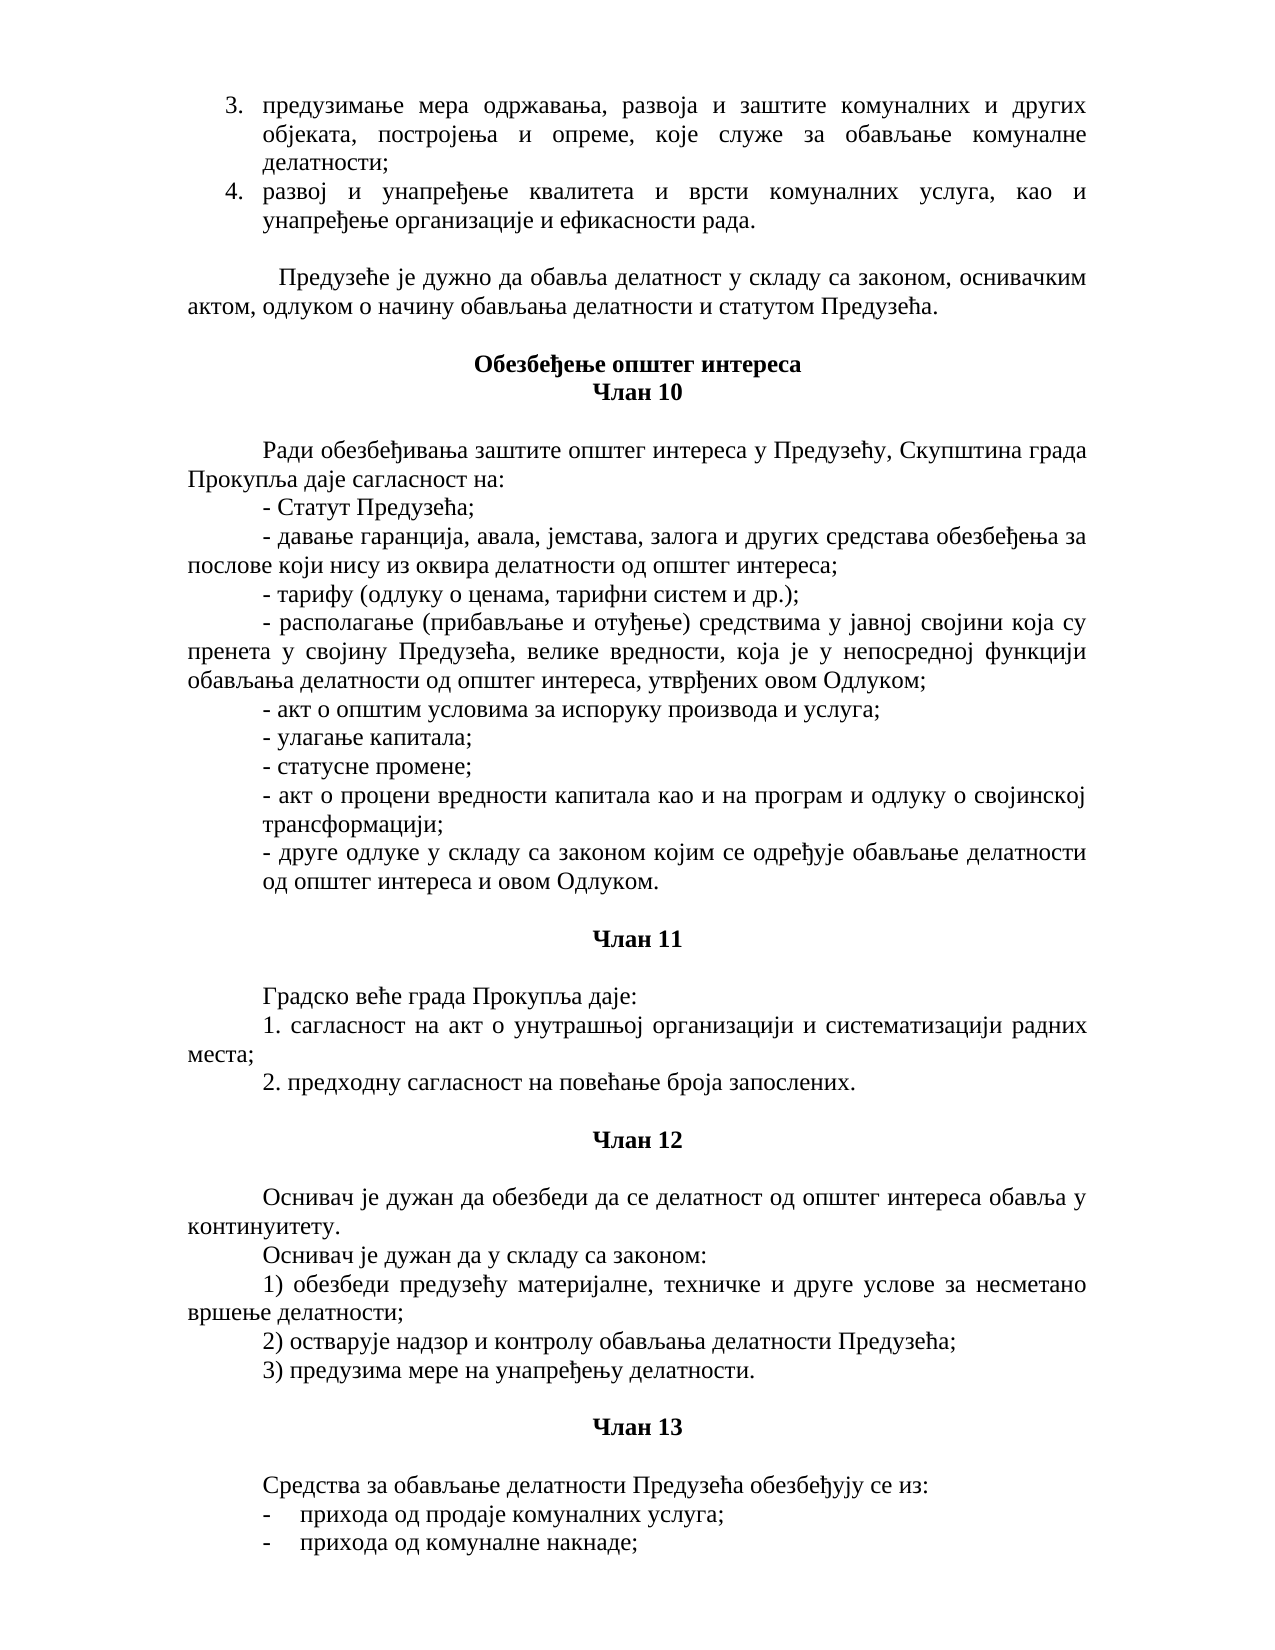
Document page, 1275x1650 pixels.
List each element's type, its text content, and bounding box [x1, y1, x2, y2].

list прихода од продаје комуналних услуга; [262, 1499, 1087, 1527]
text 1. сагласност на aкт о унутрашњој организацији и систематизацији радних места; [187, 1010, 1087, 1067]
text - располагање (прибављање и отуђење) средствима у јавној својини која су пренета у својину Предузећа, велике вредности, која је у непосредној функцији обављања делатности од општег интереса, утврђених овом Одлуком; [187, 607, 1087, 694]
text Члан 10 [187, 377, 1087, 406]
list предузимање мера одржавања, развоја и заштите комуналних и других објеката, постројења и опреме, које служе за обављање комуналне делатности; [225, 90, 1087, 176]
text - тарифу (одлуку о ценама, тарифни систем и др.); [187, 579, 1087, 607]
text Члан 13 [187, 1412, 1087, 1441]
text - друге одлуке у складу са законом којим се одређује обављање делатности од општег интереса и овом Одлуком. [262, 837, 1087, 895]
text Средства за обављање делатности Предузећа обезбеђују се из: [187, 1470, 1087, 1499]
text 1) обезбеди предузећу материјалне, техничке и друге услове за несметано вршење делатности; [187, 1269, 1087, 1326]
text - давање гаранција, авала, јемстава, залога и других средстава обезбеђења за послове који нису из оквира делатности од општег интереса; [187, 521, 1087, 579]
text Оснивач је дужан да обезбеди да се делатност од општег интереса обавља у континуитету. [187, 1182, 1087, 1240]
text 2) остварује надзор и контролу обављања делатности Предузећа; [187, 1326, 1087, 1355]
list развој и унапређење квалитета и врсти комуналних услуга, као и унапређење организације и ефикасности рада. [225, 176, 1087, 234]
text Оснивач је дужан да у складу са законом: [187, 1240, 1087, 1269]
text - акт о процени вредности капитала као и на програм и одлуку о својинској трансформацији; [262, 780, 1087, 837]
text Члан 11 [187, 924, 1087, 952]
list прихода од комуналне накнаде; [262, 1527, 1087, 1556]
text 2. предходну сагласност на повећање броја запослених. [187, 1067, 1087, 1096]
text Члан 12 [187, 1125, 1087, 1154]
text Предузеће је дужно да обавља делатност у складу са законом, оснивачким актом, одлуком о начину обављања делатности и статутом Предузећа. [187, 234, 1087, 320]
text - Статут Предузећа; [187, 492, 1087, 521]
text 3) предузима мере на унапређењу делатности. [187, 1355, 1087, 1384]
text - статусне промене; [187, 751, 1087, 780]
text Обезбеђење општег интереса [187, 349, 1087, 377]
text Градско веће града Прокупља даје: [187, 981, 1087, 1010]
text - улагање капитала; [187, 722, 1087, 751]
text Ради обезбеђивања заштите општег интереса у Предузећу, Скупштина града Прокупља даје сагласност на: [187, 435, 1087, 492]
text - акт о општим условима за испоруку производа и услуга; [187, 694, 1087, 722]
